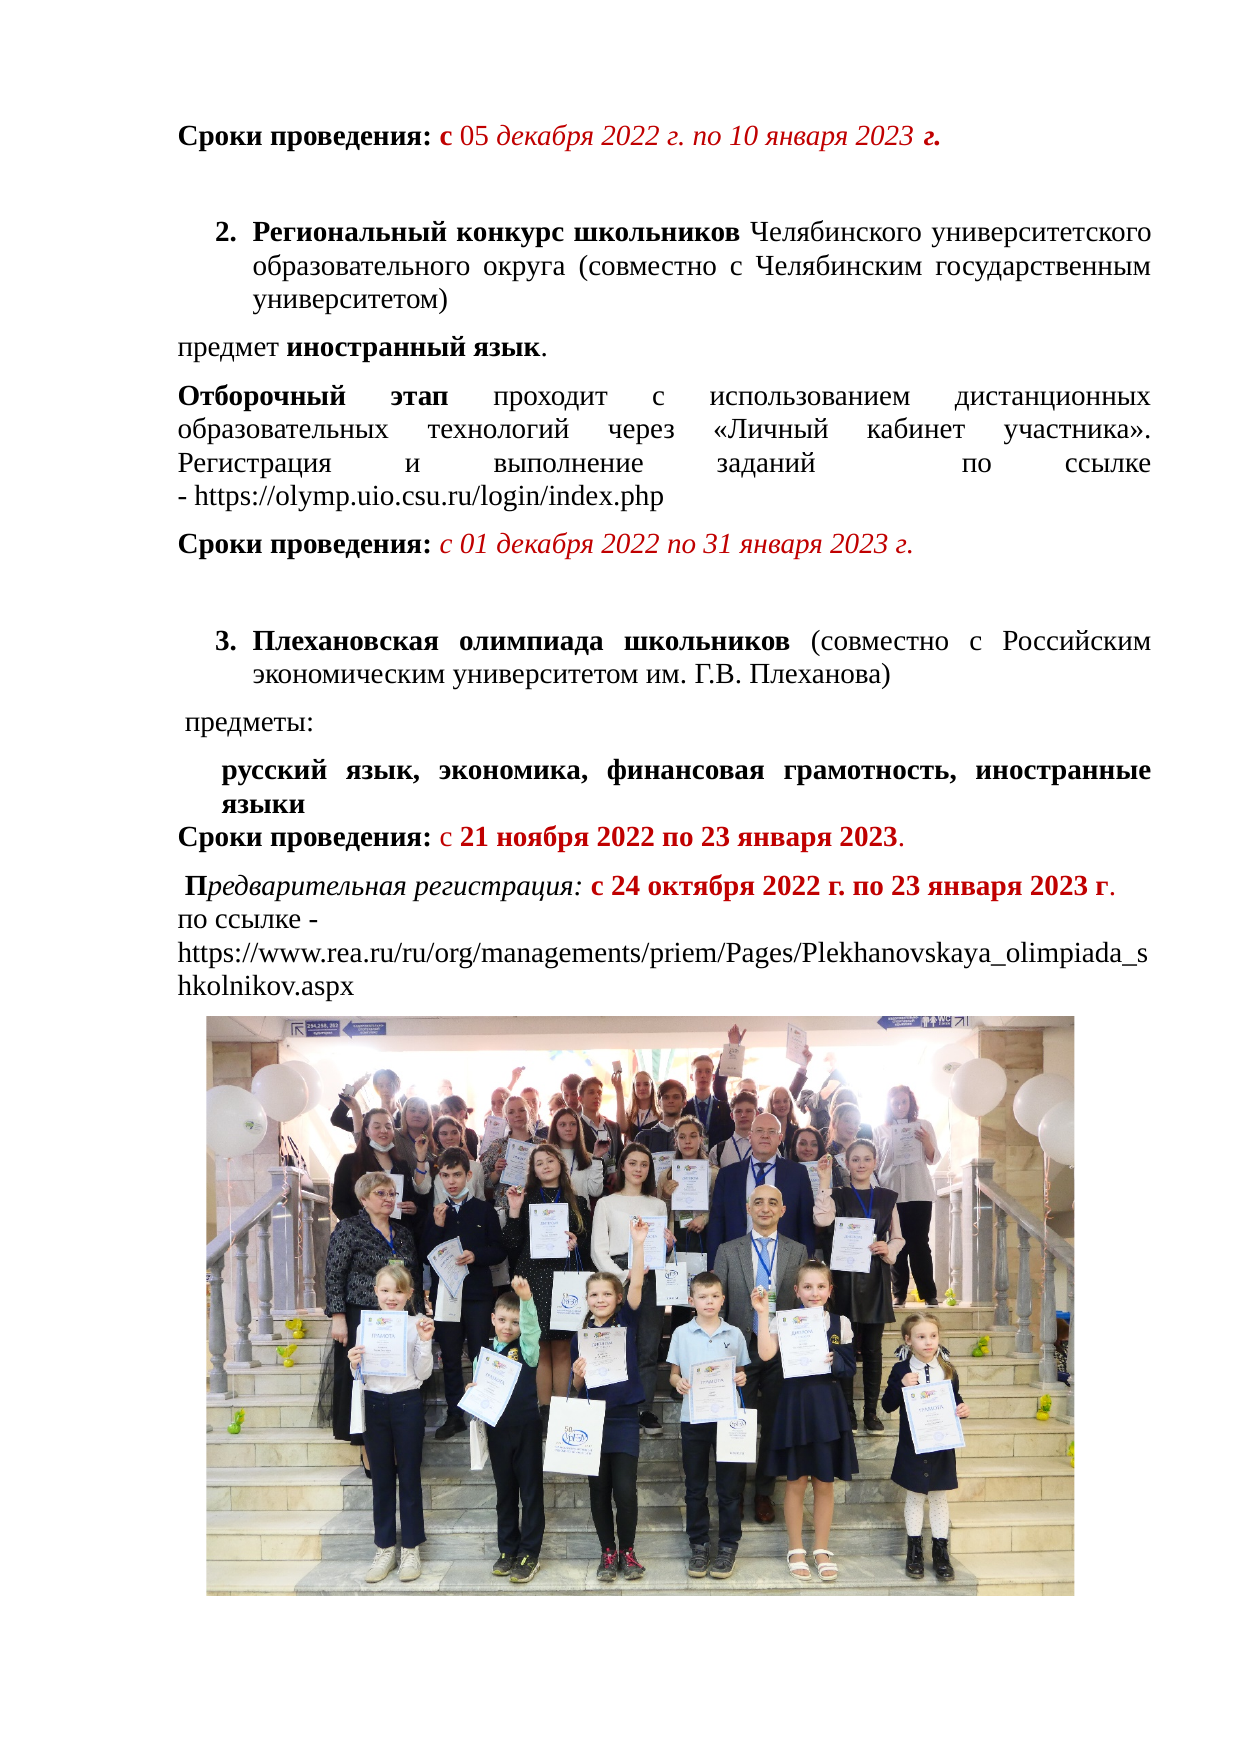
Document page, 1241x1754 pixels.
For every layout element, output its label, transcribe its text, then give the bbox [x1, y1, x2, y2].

text Предварительная регистрация: с 24 октября 2022 г. по 23 января 2023 г. по ссылке - https://www.rea.ru/ru/org/managements/priem/Pages/Plekhanovskaya_olimpiada_shkolnikov.aspx [177, 868, 1152, 1002]
text Сроки проведения: с 21 ноября 2022 по 23 января 2023. [177, 819, 1152, 853]
text Отборочный этап проходит с использованием дистанционных образовательных технологий через «Личный кабинет участника». Регистрация и выполнение заданий по ссылке - https://olymp.uio.csu.ru/login/index.php [177, 378, 1152, 512]
text Сроки проведения: с 01 декабря 2022 по 31 января 2023 г. [177, 526, 1152, 560]
list Плехановская олимпиада школьников (совместно с Российским экономическим университетом им. Г.В. Плеханова) [215, 623, 1152, 690]
text Сроки проведения: с 05 декабря 2022 г. по 10 января 2023 г. [177, 118, 1152, 152]
text русский язык, экономика, финансовая грамотность, иностранные языки [221, 752, 1152, 819]
text предмет иностранный язык. [177, 329, 1152, 363]
picture [206, 1016, 1075, 1596]
list Региональный конкурс школьников Челябинского университетского образовательного округа (совместно с Челябинским государственным университетом) [215, 214, 1152, 315]
text предметы: [177, 704, 1152, 738]
